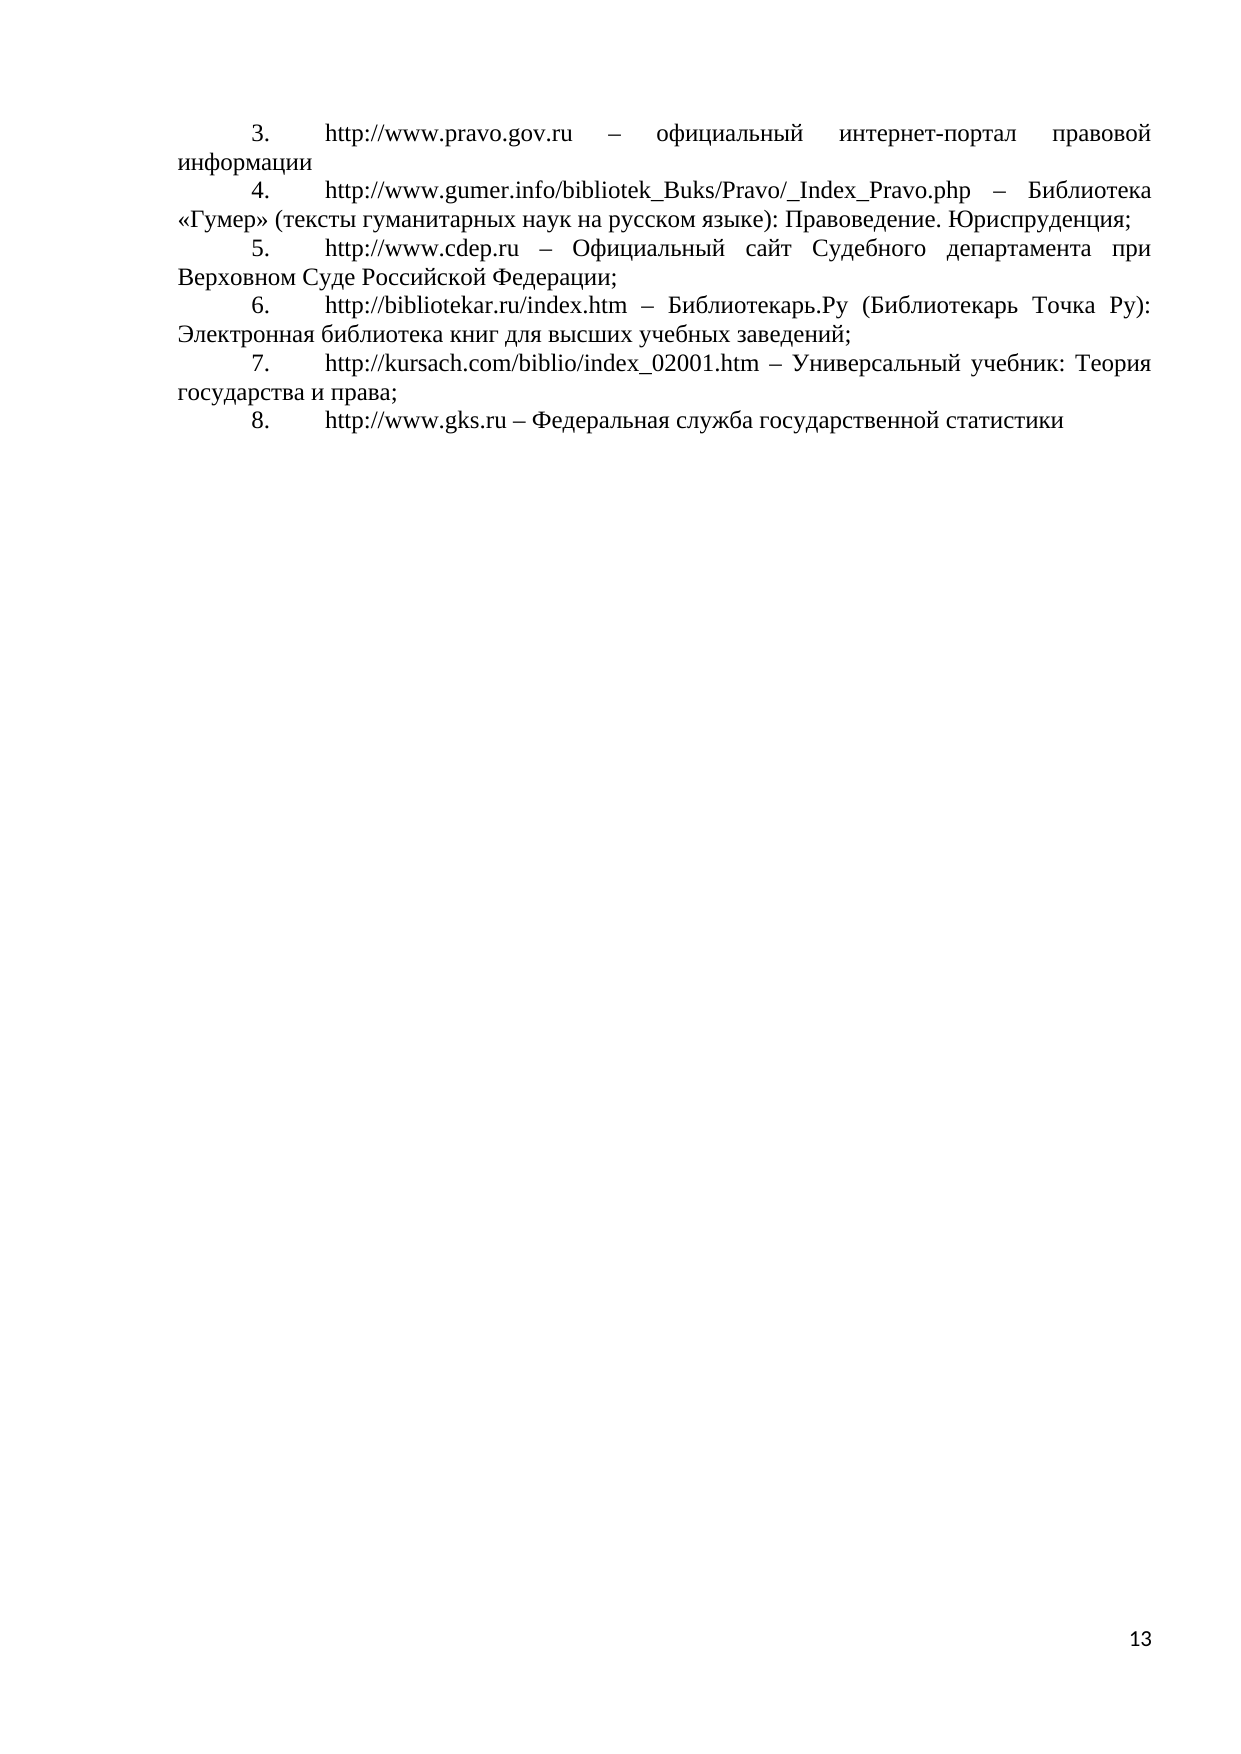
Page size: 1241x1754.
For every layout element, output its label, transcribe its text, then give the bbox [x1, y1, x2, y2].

list http://www.gks.ru – Федеральная служба государственной статистики [177, 406, 1152, 434]
list http://bibliotekar.ru/index.htm – Библиотекарь.Ру (Библиотекарь Точка Ру): Электронная библиотека книг для высших учебных заведений; [177, 291, 1152, 348]
list http://kursach.com/biblio/index_02001.htm – Универсальный учебник: Теория государства и права; [177, 348, 1152, 406]
list http://www.pravo.gov.ru – официальный интернет-портал правовой информации [177, 118, 1152, 176]
list http://www.gumer.info/bibliotek_Buks/Pravo/_Index_Pravo.php – Библиотека «Гумер» (тексты гуманитарных наук на русском языке): Правоведение. Юриспруденция; [177, 176, 1152, 233]
list http://www.cdep.ru – Официальный сайт Судебного департамента при Верховном Суде Российской Федерации; [177, 233, 1152, 291]
